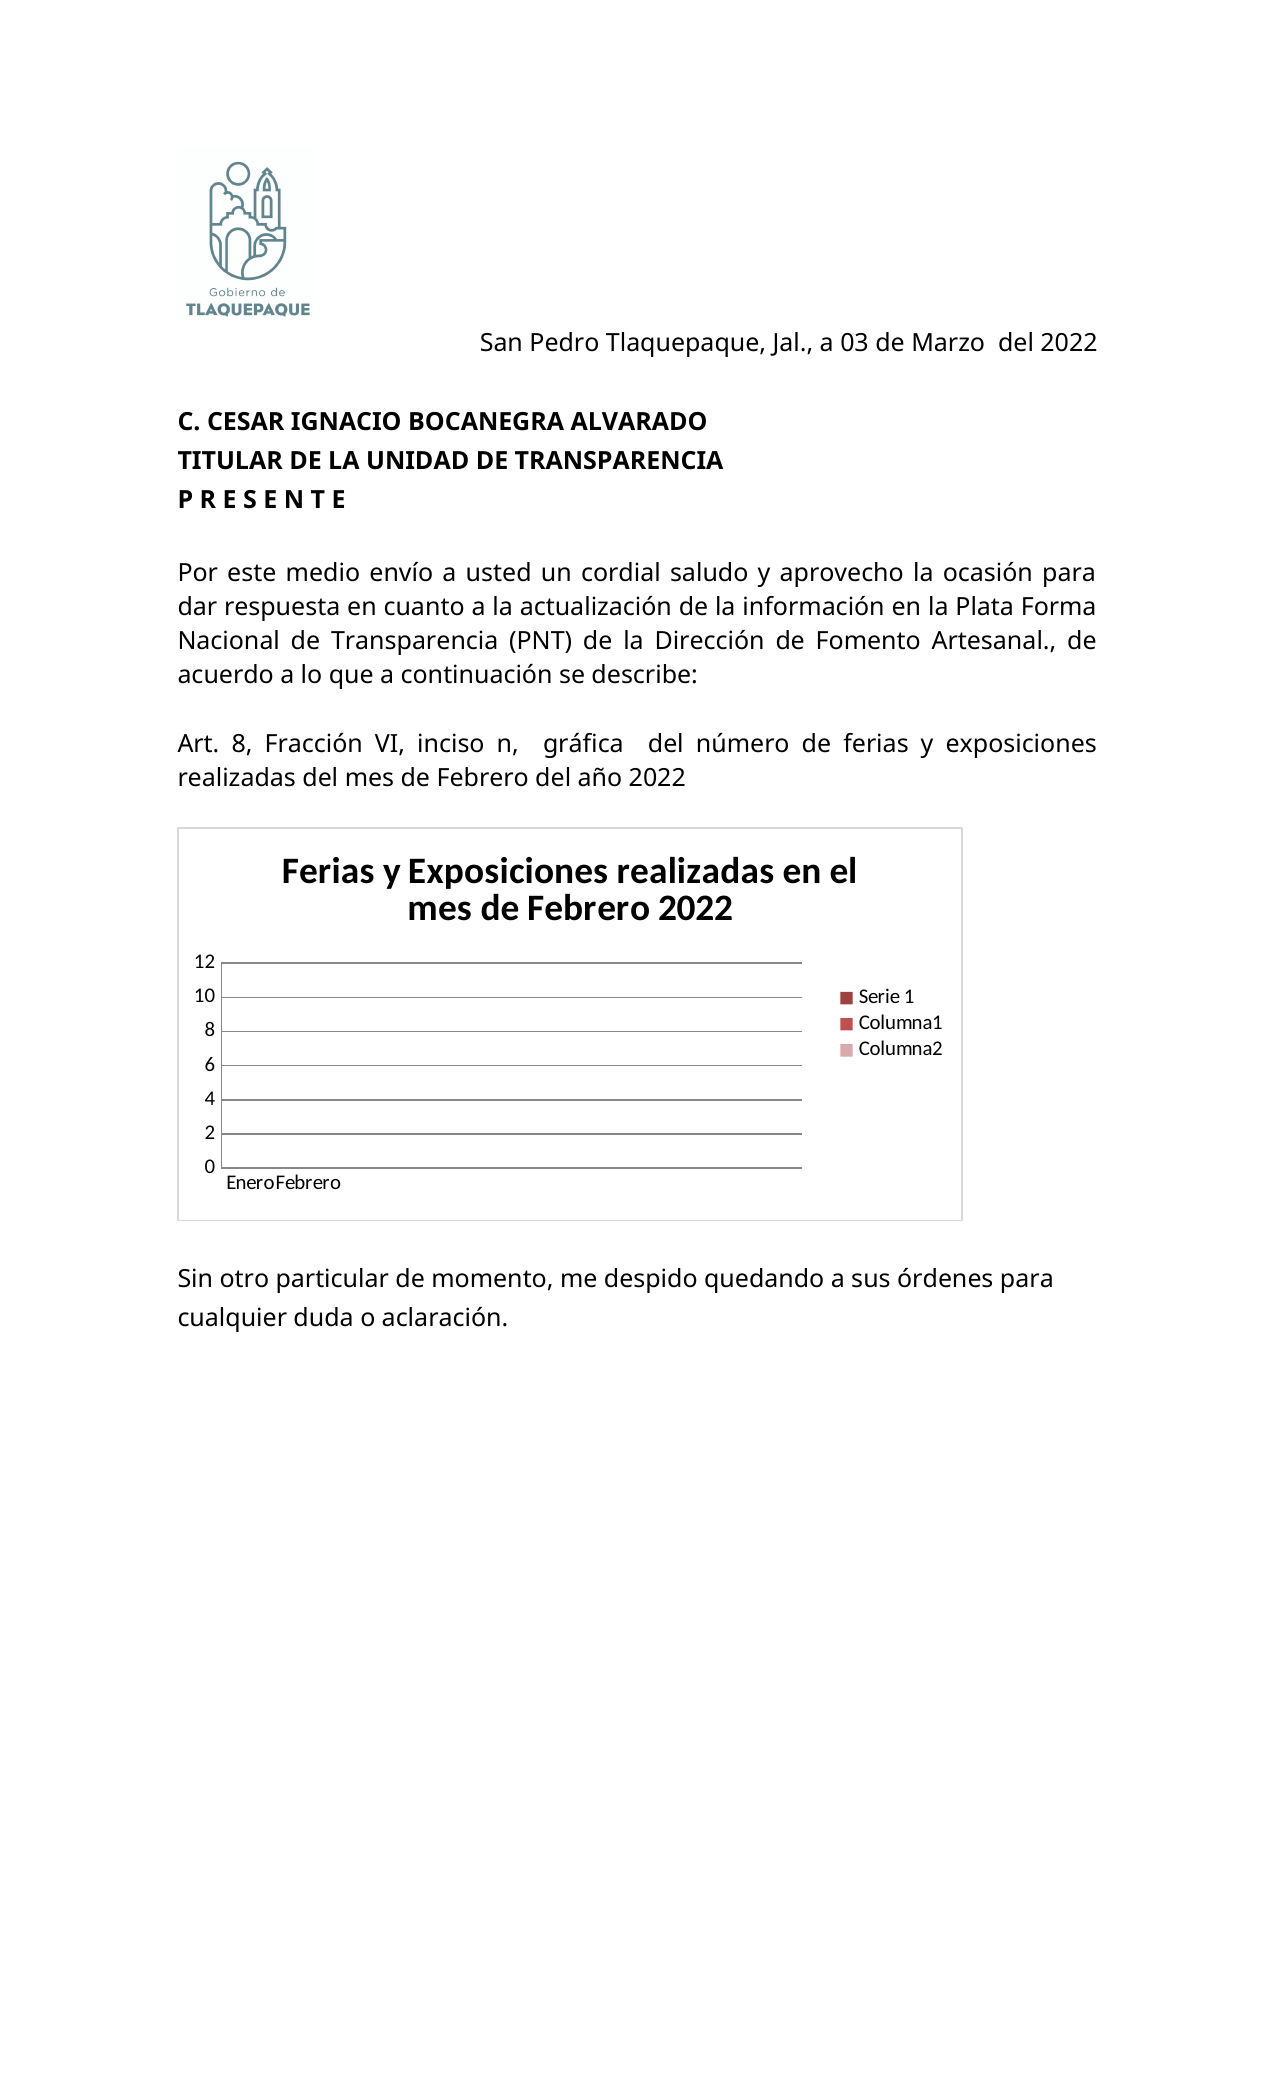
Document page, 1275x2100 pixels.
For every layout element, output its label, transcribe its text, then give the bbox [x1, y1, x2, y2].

text Art. 8, Fracción VI, inciso n, gráfica del número de ferias y exposiciones realizadas del mes de Febrero del año 2022 [177, 725, 1098, 793]
text TITULAR DE LA UNIDAD DE TRANSPARENCIA [177, 442, 1098, 477]
text P R E S E N T E [177, 482, 1098, 516]
text C. CESAR IGNACIO BOCANEGRA ALVARADO [177, 403, 1098, 437]
picture [177, 147, 314, 321]
text Sin otro particular de momento, me despido quedando a sus órdenes para cualquier duda o aclaración. [177, 1260, 1098, 1333]
text Por este medio envío a usted un cordial saludo y aprovecho la ocasión para dar respuesta en cuanto a la actualización de la información en la Plata Forma Nacional de Transparencia (PNT) de la Dirección de Fomento Artesanal., de acuerdo a lo que a continuación se describe: [177, 555, 1098, 691]
text San Pedro Tlaquepaque, Jal., a 03 de Marzo del 2022 [177, 325, 1098, 359]
